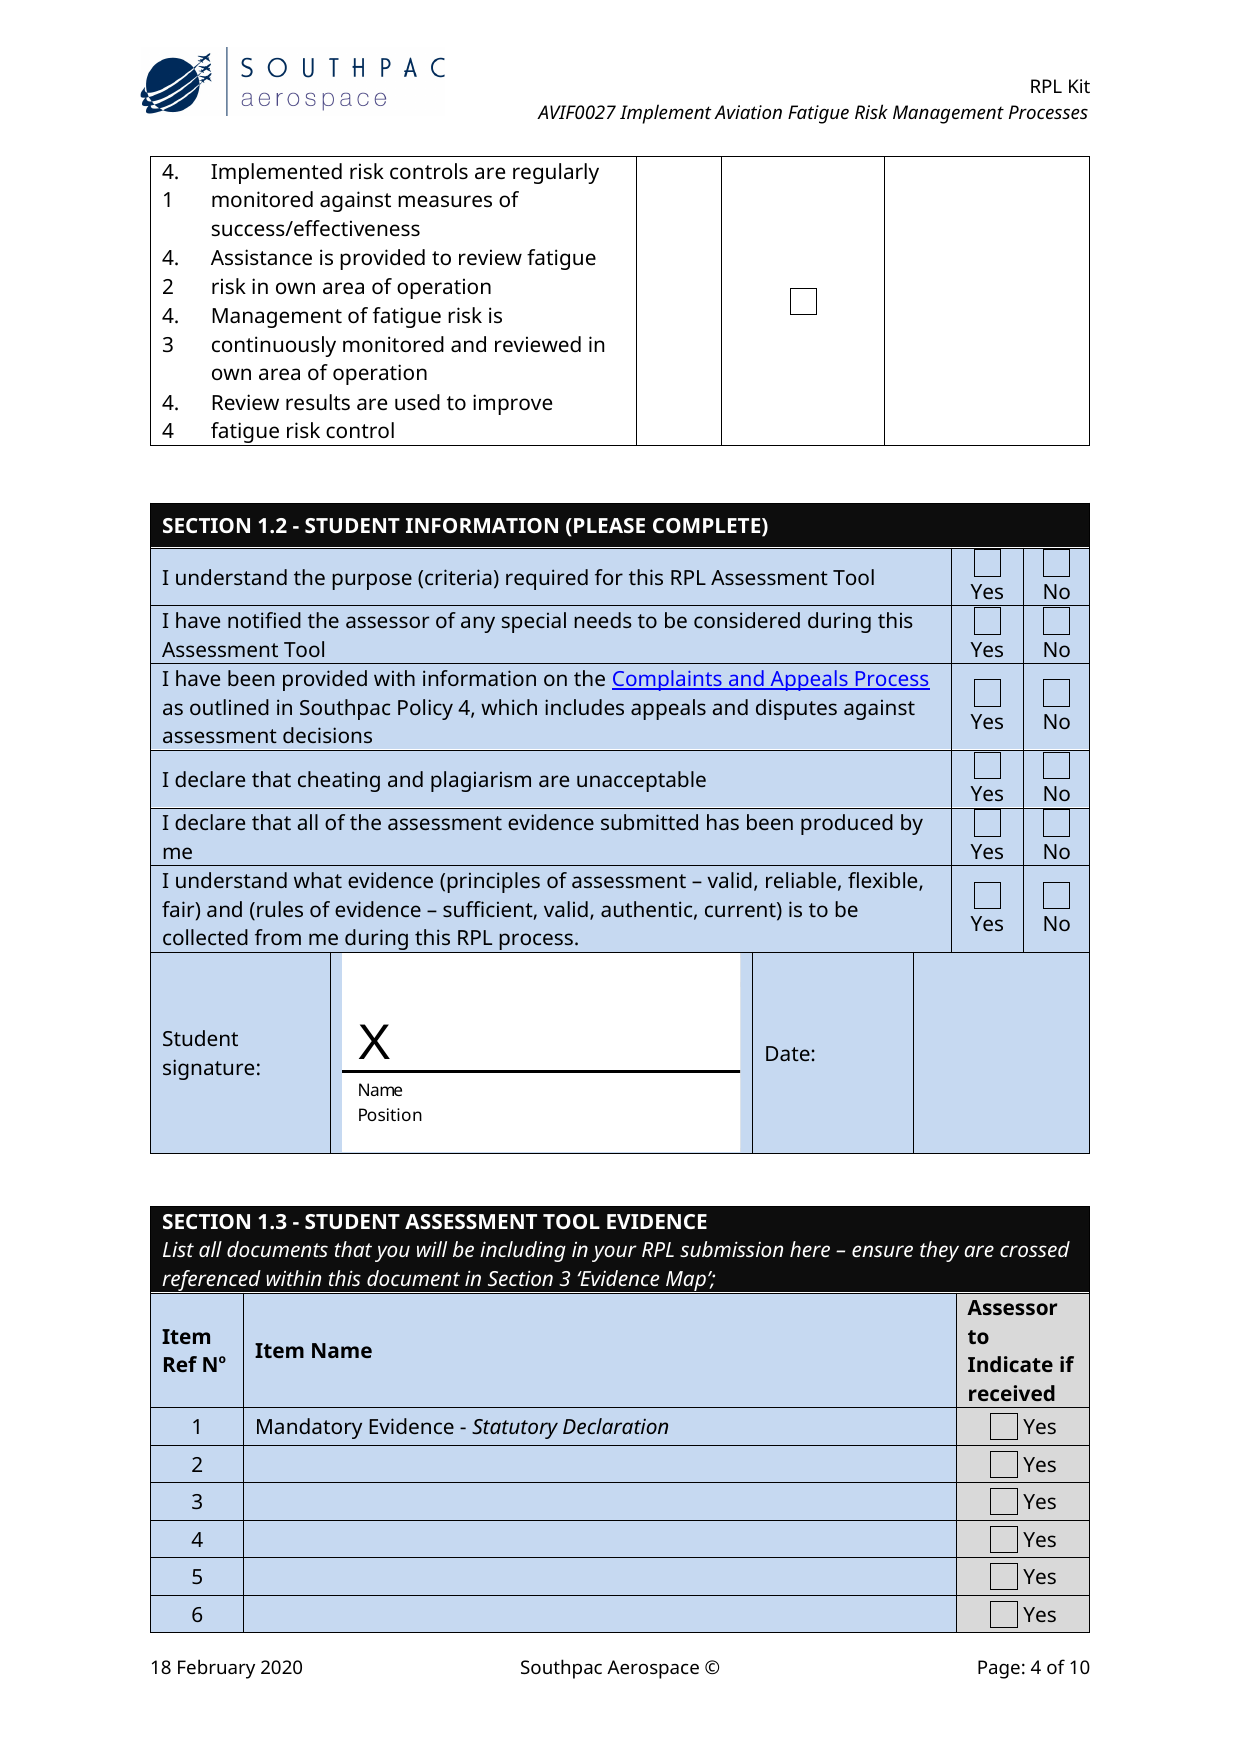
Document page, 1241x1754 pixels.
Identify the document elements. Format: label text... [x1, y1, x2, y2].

table_cell Date: [753, 953, 913, 1153]
table_cell [637, 157, 721, 444]
table_cell 6 [151, 1596, 243, 1632]
table_cell 3 [151, 1483, 243, 1520]
table_cell No [1024, 664, 1089, 749]
table_cell Item Ref No [151, 1294, 243, 1407]
table_cell Yes [952, 606, 1023, 663]
table_cell Yes [952, 866, 1023, 952]
table_cell Yes [952, 664, 1023, 749]
table_cell No [1024, 809, 1089, 865]
table_cell [244, 1558, 956, 1595]
table_cell Yes [957, 1558, 1089, 1595]
table_cell Student signature: [151, 953, 330, 1153]
table_cell I have been provided with information on the Complaints and Appeals Process as outlined in Southpac Policy 4, which includes appeals and disputes against assessment decisions [151, 664, 951, 749]
table_cell Yes [952, 751, 1023, 807]
table_cell No [1024, 549, 1089, 605]
table_cell No [1024, 866, 1089, 952]
table_cell I understand the purpose (criteria) required for this RPL Assessment Tool [151, 549, 951, 605]
table_cell 4.3 [151, 300, 199, 387]
table_header SECTION 1.2 - STUDENT INFORMATION (PLEASE COMPLETE) [151, 504, 1089, 547]
picture [140, 47, 445, 116]
table_cell I have notified the assessor of any special needs to be considered during this Assessment Tool [151, 606, 951, 663]
table_cell [885, 157, 1089, 444]
table_cell No [1024, 751, 1089, 807]
table_cell 4.4 [151, 387, 199, 444]
table_cell Implemented risk controls are regularly monitored against measures of success/effectiveness [199, 157, 636, 242]
table_cell 4.1 [151, 157, 199, 242]
table_cell I declare that all of the assessment evidence submitted has been produced by me [151, 809, 951, 865]
table_cell Management of fatigue risk is continuously monitored and reviewed in own area of operation [199, 300, 636, 387]
table_cell Yes [957, 1521, 1089, 1557]
table_cell Mandatory Evidence - Statutory Declaration [244, 1408, 956, 1445]
table_cell Yes [957, 1446, 1089, 1482]
table_cell Yes [957, 1483, 1089, 1520]
table_cell [722, 157, 884, 444]
table_cell No [1024, 606, 1089, 663]
table_cell 5 [151, 1558, 243, 1595]
table_cell I understand what evidence (principles of assessment – valid, reliable, flexible, fair) and (rules of evidence – sufficient, valid, authentic, current) is to be collected from me during this RPL process. [151, 866, 951, 952]
table_cell [914, 953, 1089, 1153]
table_cell Assessor to Indicate if received [957, 1294, 1089, 1407]
table_cell Assistance is provided to review fatigue risk in own area of operation [199, 243, 636, 300]
table_cell 2 [151, 1446, 243, 1482]
table_cell [244, 1521, 956, 1557]
table_cell [244, 1596, 956, 1632]
table_cell Yes [952, 809, 1023, 865]
table_cell 4 [151, 1521, 243, 1557]
table_cell Yes [952, 549, 1023, 605]
table_cell [331, 953, 752, 1153]
table_cell Yes [957, 1408, 1089, 1445]
table_cell [244, 1483, 956, 1520]
table_cell 1 [151, 1408, 243, 1445]
table_cell 4.2 [151, 243, 199, 300]
table_header SECTION 1.3 - STUDENT ASSESSMENT TOOL EVIDENCE List all documents that you will be including in your RPL submission here – ensure they are crossed referenced within this document in Section 3 ‘Evidence Map’; [151, 1207, 1089, 1292]
table_cell Item Name [244, 1294, 956, 1407]
table_cell [244, 1446, 956, 1482]
table_cell Review results are used to improve fatigue risk control [199, 387, 636, 444]
table_cell Yes [957, 1596, 1089, 1632]
table_cell I declare that cheating and plagiarism are unacceptable [151, 751, 951, 807]
